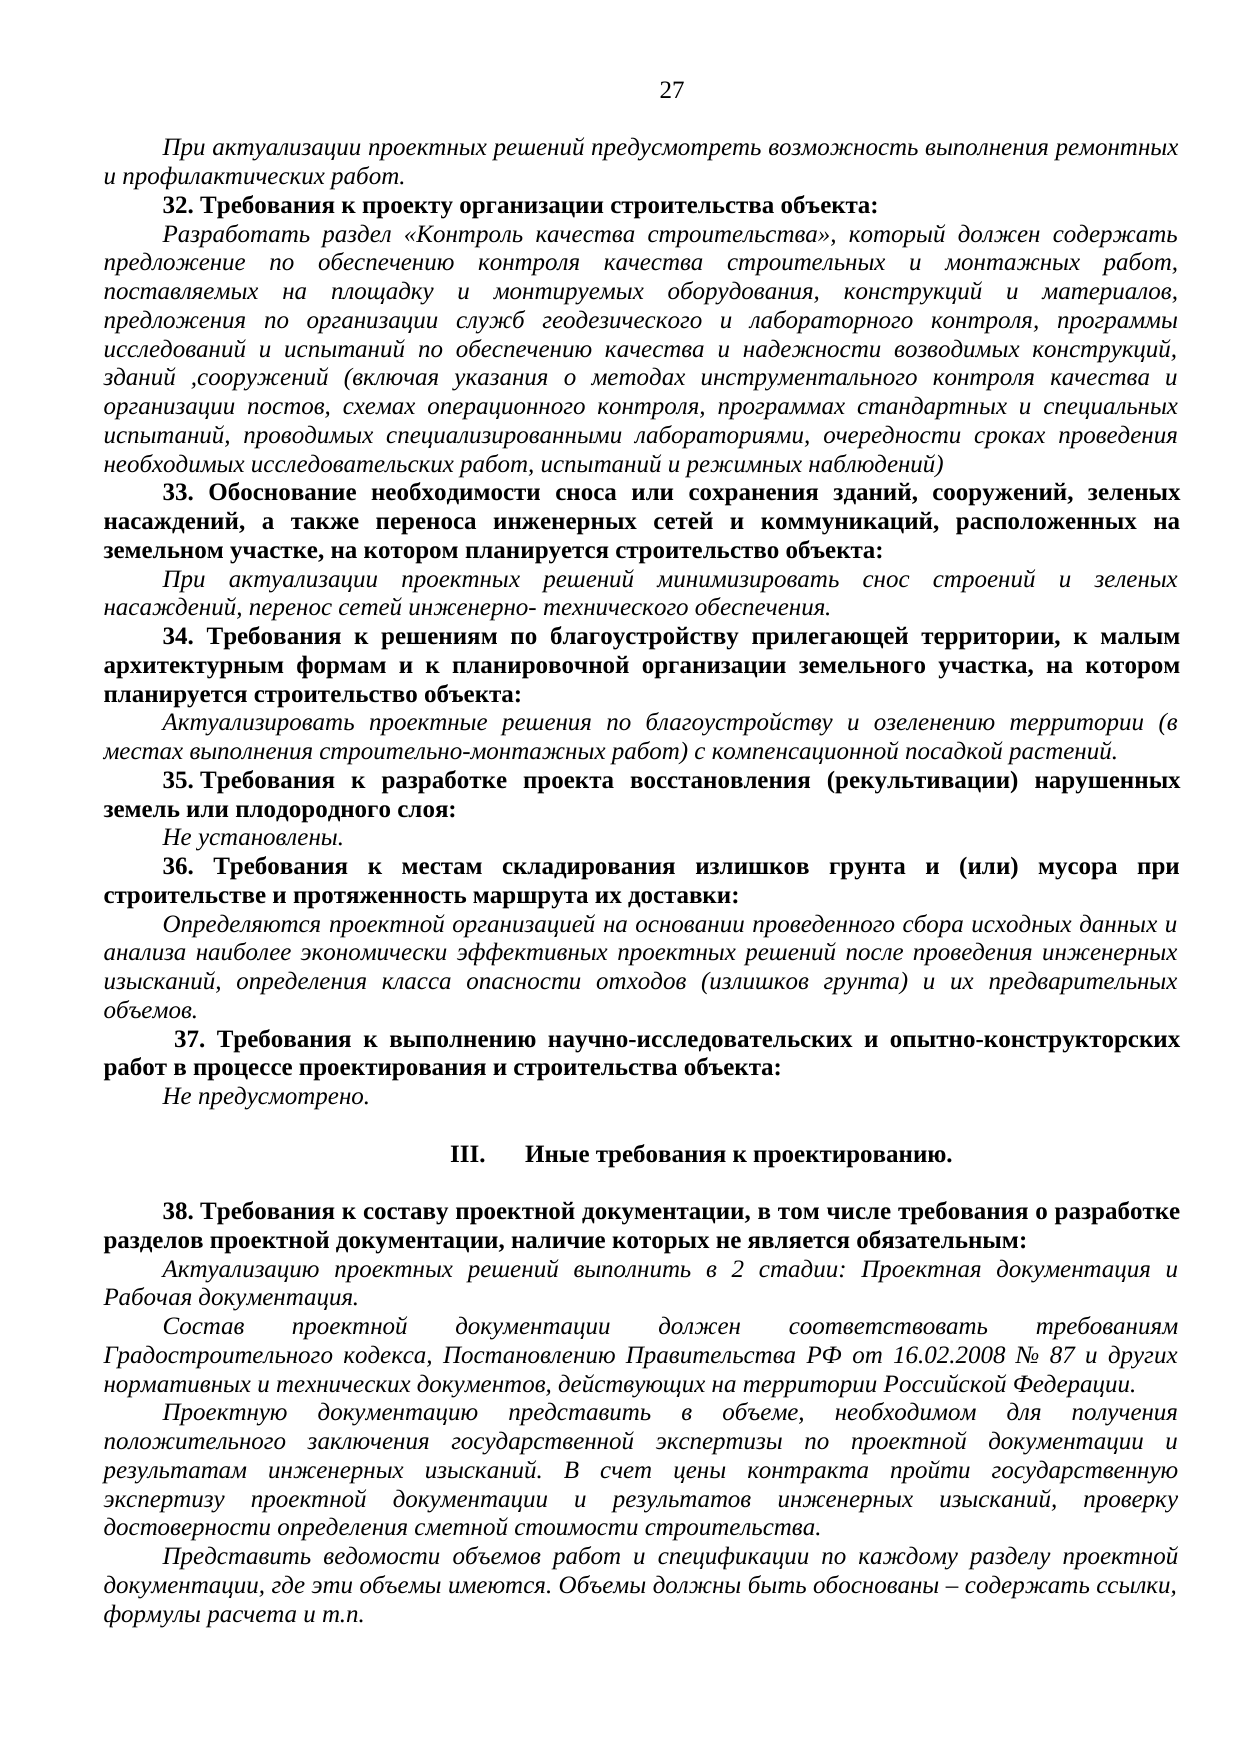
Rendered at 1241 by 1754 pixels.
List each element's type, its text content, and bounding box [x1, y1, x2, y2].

text 33. Обоснование необходимости сноса или сохранения зданий, сооружений, зеленых насаждений, а также переноса инженерных сетей и коммуникаций, расположенных на земельном участке, на котором планируется строительство объекта: [103, 477, 1181, 564]
text Разработать раздел «Контроль качества строительства», который должен содержать предложение по обеспечению контроля качества строительных и монтажных работ, поставляемых на площадку и монтируемых оборудования, конструкций и материалов, предложения по организации служб геодезического и лабораторного контроля, программы исследований и испытаний по обеспечению качества и надежности возводимых конструкций, зданий ,сооружений (включая указания о методах инструментального контроля качества и организации постов, схемах операционного контроля, программах стандартных и специальных испытаний, проводимых специализированными лабораториями, очередности сроках проведения необходимых исследовательских работ, испытаний и режимных наблюдений) [103, 219, 1181, 477]
text Не установлены. [103, 822, 1181, 851]
text 32. Требования к проекту организации строительства объекта: [103, 190, 1181, 219]
text 38. Требования к составу проектной документации, в том числе требования о разработке разделов проектной документации, наличие которых не является обязательным: [103, 1196, 1181, 1254]
text Состав проектной документации должен соответствовать требованиям Градостроительного кодекса, Постановлению Правительства РФ от 16.02.2008 № 87 и других нормативных и технических документов, действующих на территории Российской Федерации. [103, 1311, 1181, 1397]
text 37. Требования к выполнению научно-исследовательских и опытно-конструкторских работ в процессе проектирования и строительства объекта: [103, 1024, 1181, 1081]
text Актуализировать проектные решения по благоустройству и озеленению территории (в местах выполнения строительно-монтажных работ) с компенсационной посадкой растений. [103, 707, 1181, 765]
text Представить ведомости объемов работ и спецификации по каждому разделу проектной документации, где эти объемы имеются. Объемы должны быть обоснованы – содержать ссылки, формулы расчета и т.п. [103, 1541, 1181, 1627]
text При актуализации проектных решений предусмотреть возможность выполнения ремонтных и профилактических работ. [103, 132, 1181, 190]
list Иные требования к проектированию. [222, 1139, 1181, 1167]
text 34. Требования к решениям по благоустройству прилегающей территории, к малым архитектурным формам и к планировочной организации земельного участка, на котором планируется строительство объекта: [103, 621, 1181, 707]
text 36. Требования к местам складирования излишков грунта и (или) мусора при строительстве и протяженность маршрута их доставки: [103, 851, 1181, 909]
text При актуализации проектных решений минимизировать снос строений и зеленых насаждений, перенос сетей инженерно- технического обеспечения. [103, 564, 1181, 621]
text Определяются проектной организацией на основании проведенного сбора исходных данных и анализа наиболее экономически эффективных проектных решений после проведения инженерных изысканий, определения класса опасности отходов (излишков грунта) и их предварительных объемов. [103, 909, 1181, 1024]
text Актуализацию проектных решений выполнить в 2 стадии: Проектная документация и Рабочая документация. [103, 1254, 1181, 1311]
text Проектную документацию представить в объеме, необходимом для получения положительного заключения государственной экспертизы по проектной документации и результатам инженерных изысканий. В счет цены контракта пройти государственную экспертизу проектной документации и результатов инженерных изысканий, проверку достоверности определения сметной стоимости строительства. [103, 1397, 1181, 1541]
text 35. Требования к разработке проекта восстановления (рекультивации) нарушенных земель или плодородного слоя: [103, 765, 1181, 822]
text Не предусмотрено. [103, 1081, 1181, 1110]
